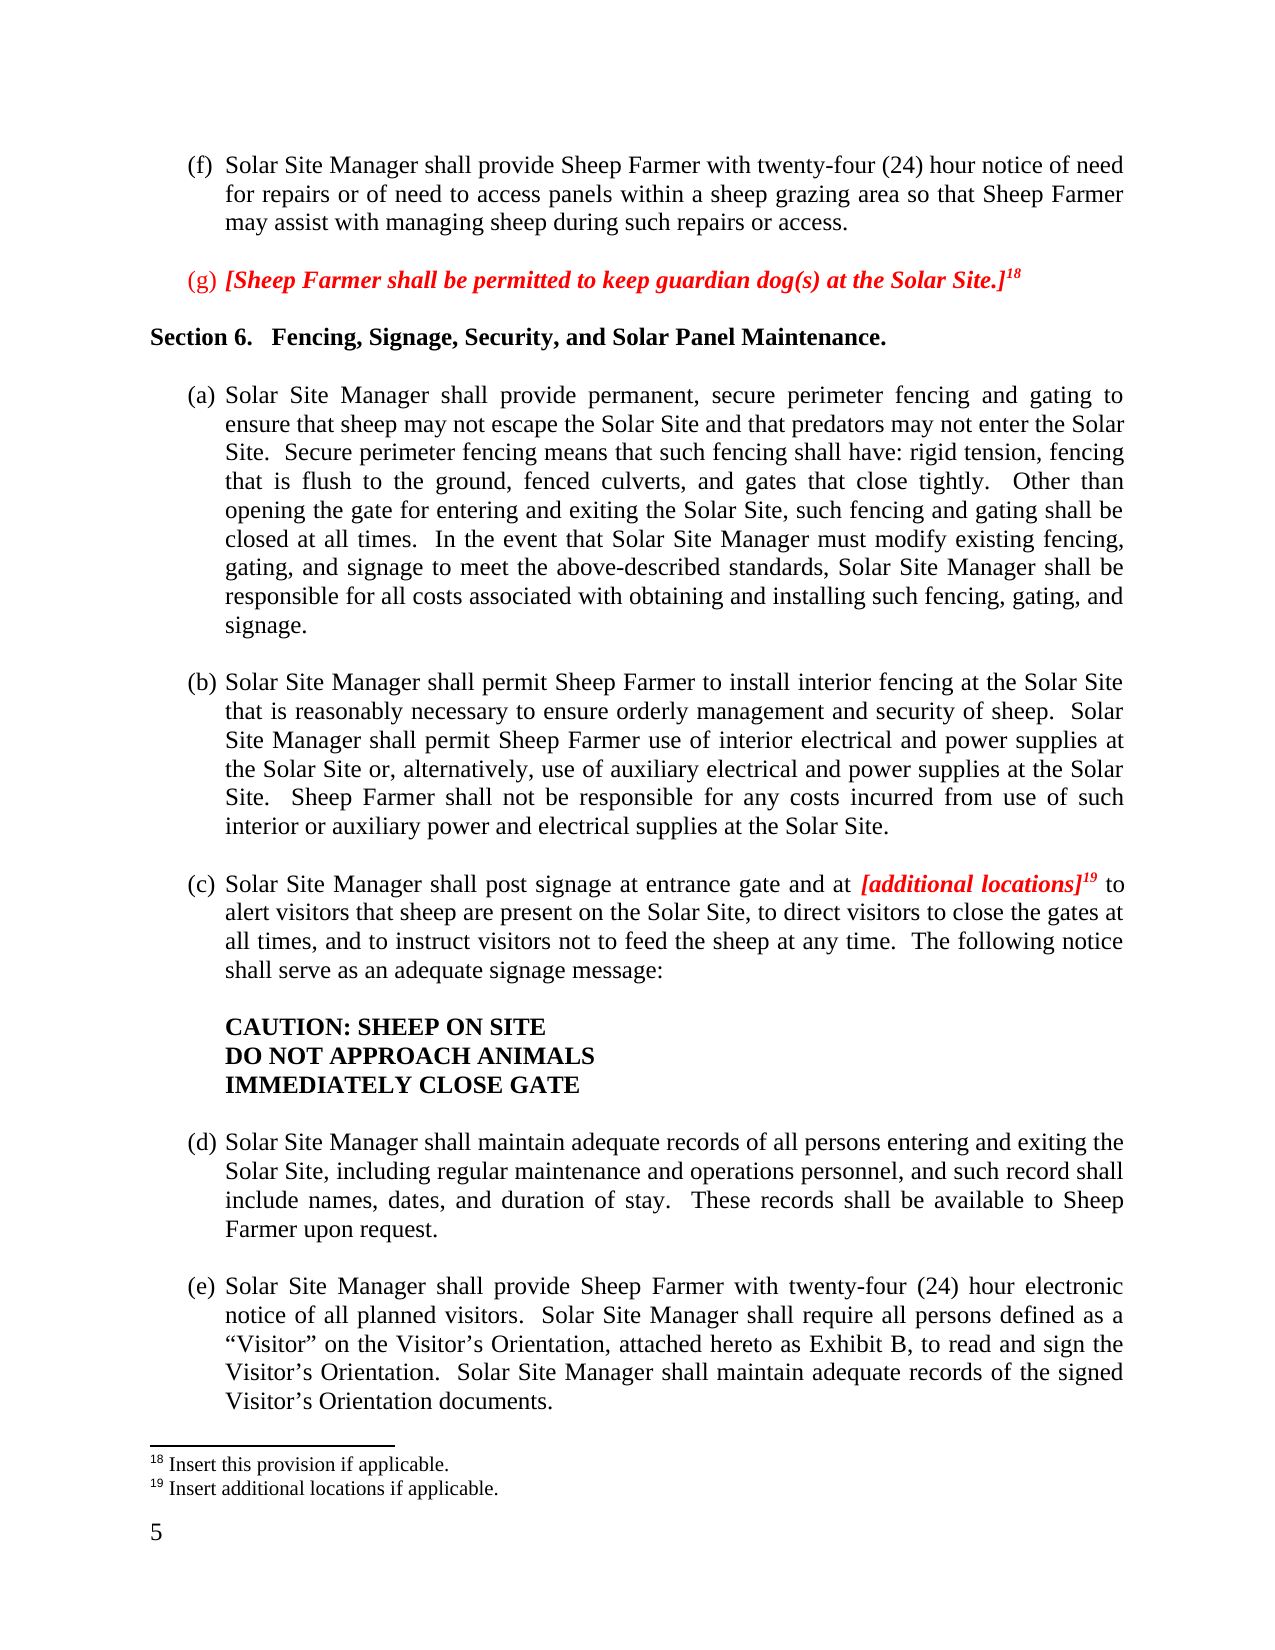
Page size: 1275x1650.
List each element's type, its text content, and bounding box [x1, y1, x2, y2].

list Solar Site Manager shall provide Sheep Farmer with twenty-four (24) hour notice of need for repairs or of need to access panels within a sheep grazing area so that Sheep Farmer may assist with managing sheep during such repairs or access. [187, 150, 1125, 236]
list Solar Site Manager shall post signage at entrance gate and at [additional locations] to alert visitors that sheep are present on the Solar Site, to direct visitors to close the gates at all times, and to instruct visitors not to feed the sheep at any time. The following notice shall serve as an adequate signage message: [187, 869, 1125, 984]
list Solar Site Manager shall maintain adequate records of all persons entering and exiting the Solar Site, including regular maintenance and operations personnel, and such record shall include names, dates, and duration of stay. These records shall be available to Sheep Farmer upon request. [187, 1127, 1125, 1242]
text Section 6. Fencing, Signage, Security, and Solar Panel Maintenance. [150, 322, 1125, 351]
list IMMEDIATELY CLOSE GATE [225, 1070, 1125, 1099]
list Solar Site Manager shall permit Sheep Farmer to install interior fencing at the Solar Site that is reasonably necessary to ensure orderly management and security of sheep. Solar Site Manager shall permit Sheep Farmer use of interior electrical and power supplies at the Solar Site or, alternatively, use of auxiliary electrical and power supplies at the Solar Site. Sheep Farmer shall not be responsible for any costs incurred from use of such interior or auxiliary power and electrical supplies at the Solar Site. [187, 667, 1125, 840]
list DO NOT APPROACH ANIMALS [225, 1041, 1125, 1070]
list CAUTION: SHEEP ON SITE [225, 1012, 1125, 1041]
list [Sheep Farmer shall be permitted to keep guardian dog(s) at the Solar Site.] [187, 265, 1125, 294]
list Solar Site Manager shall provide permanent, secure perimeter fencing and gating to ensure that sheep may not escape the Solar Site and that predators may not enter the Solar Site. Secure perimeter fencing means that such fencing shall have: rigid tension, fencing that is flush to the ground, fenced culverts, and gates that close tightly. Other than opening the gate for entering and exiting the Solar Site, such fencing and gating shall be closed at all times. In the event that Solar Site Manager must modify existing fencing, gating, and signage to meet the above-described standards, Solar Site Manager shall be responsible for all costs associated with obtaining and installing such fencing, gating, and signage. [187, 380, 1125, 639]
list Solar Site Manager shall provide Sheep Farmer with twenty-four (24) hour electronic notice of all planned visitors. Solar Site Manager shall require all persons defined as a “Visitor” on the Visitor’s Orientation, attached hereto as Exhibit B, to read and sign the Visitor’s Orientation. Solar Site Manager shall maintain adequate records of the signed Visitor’s Orientation documents. [187, 1271, 1125, 1415]
